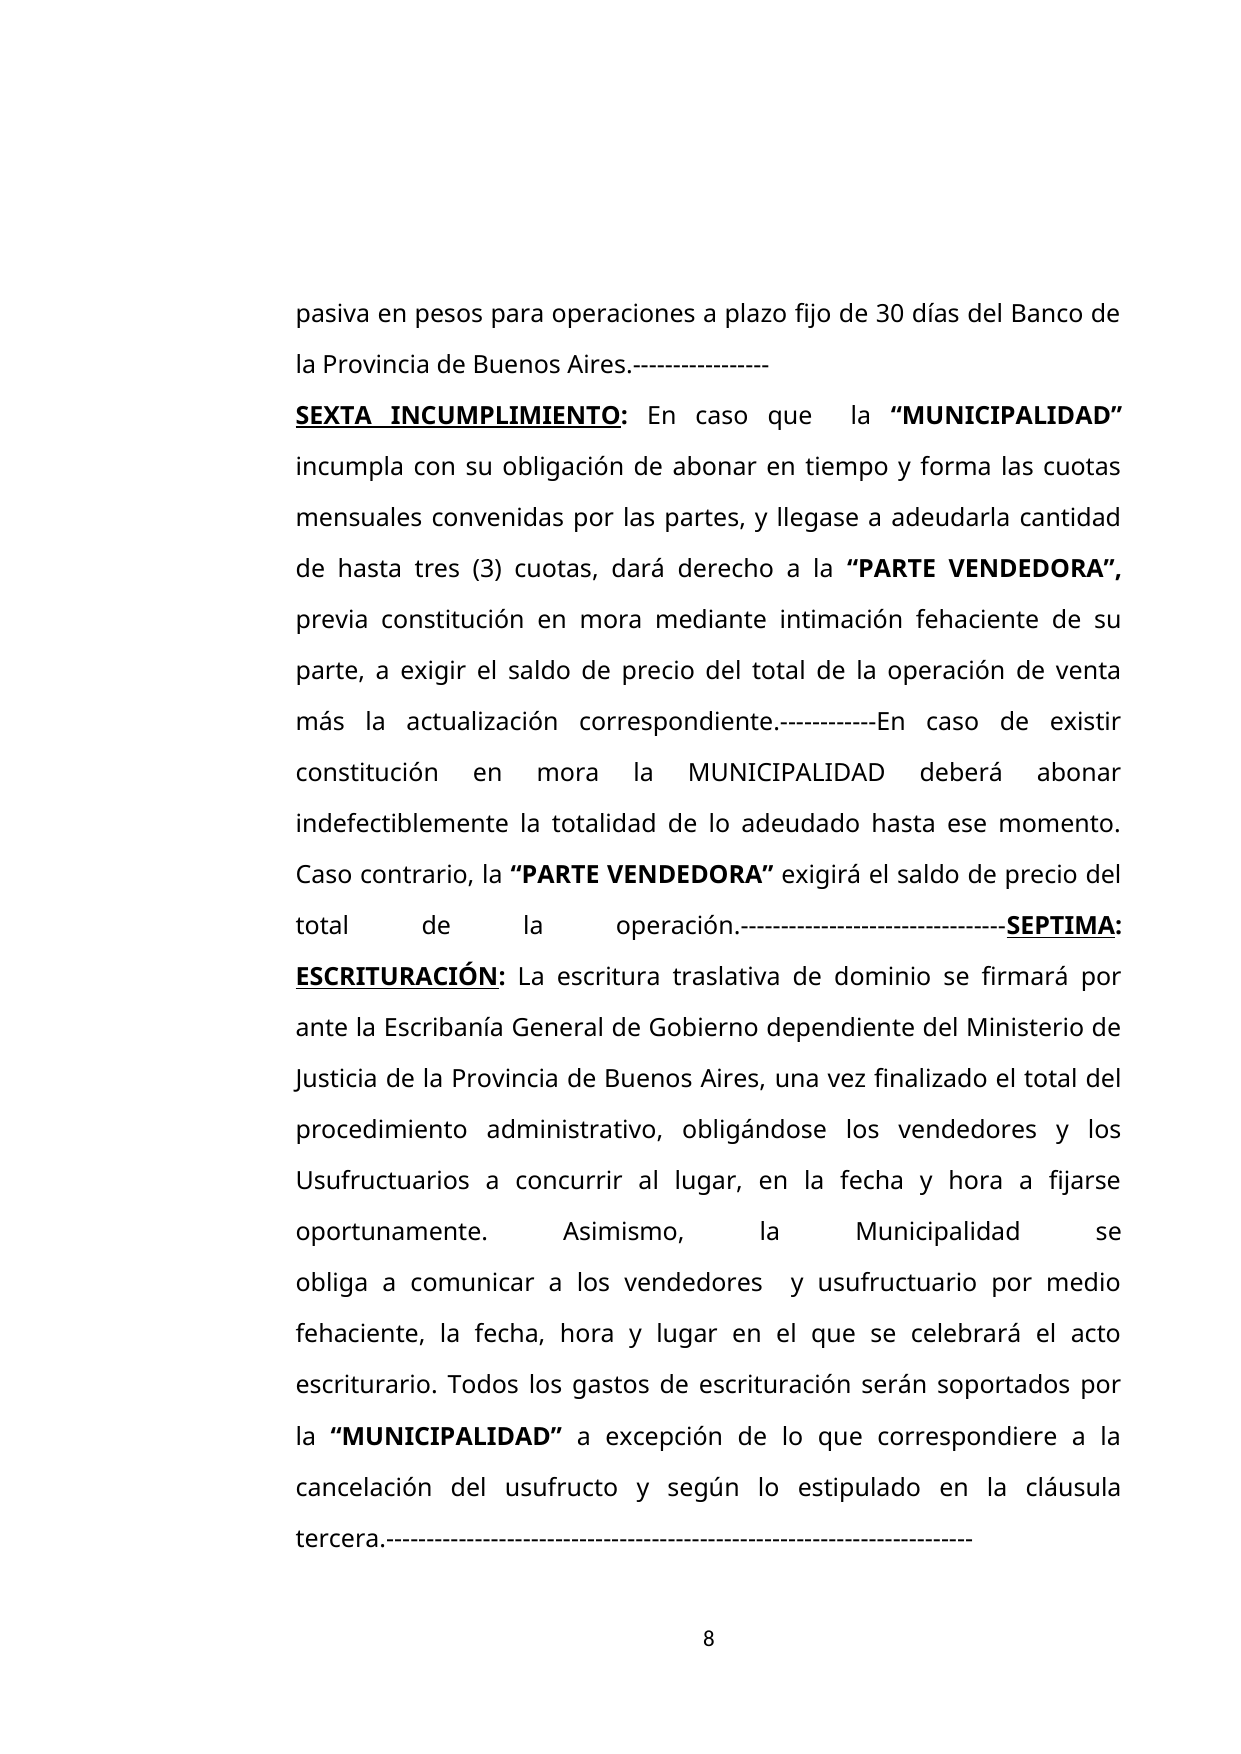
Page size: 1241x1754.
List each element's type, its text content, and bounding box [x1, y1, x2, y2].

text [295, 295, 1122, 380]
text SEXTA INCUMPLIMIENTO: En caso que la “MUNICIPALIDAD” incumpla con su obligación de abonar en tiempo y forma las cuotas mensuales convenidas por las partes, y llegase a adeudarla cantidad de hasta tres (3) cuotas, dará derecho a la “PARTE VENDEDORA”, previa constitución en mora mediante intimación fehaciente de su parte, a exigir el saldo de precio del total de la operación de venta más la actualización correspondiente.------------En caso de existir constitución en mora la MUNICIPALIDAD deberá abonar indefectiblemente la totalidad de lo adeudado hasta ese momento. Caso contrario, la “PARTE VENDEDORA” exigirá el saldo de precio del total de la operación.---------------------------------SEPTIMA: ESCRITURACIÓN: La escritura traslativa de dominio se firmará por ante la Escribanía General de Gobierno dependiente del Ministerio de Justicia de la Provincia de Buenos Aires, una vez finalizado el total del procedimiento administrativo, obligándose los vendedores y los Usufructuarios a concurrir al lugar, en la fecha y hora a fijarse oportunamente. Asimismo, la Municipalidad se obliga a comunicar a los vendedores y usufructuario por medio fehaciente, la fecha, hora y lugar en el que se celebrará el acto escriturario. Todos los gastos de escrituración serán soportados por la “MUNICIPALIDAD” a excepción de lo que correspondiere a la cancelación del usufructo y según lo estipulado en la cláusula tercera.------------------------------------------------------------------------- [295, 397, 1122, 1554]
